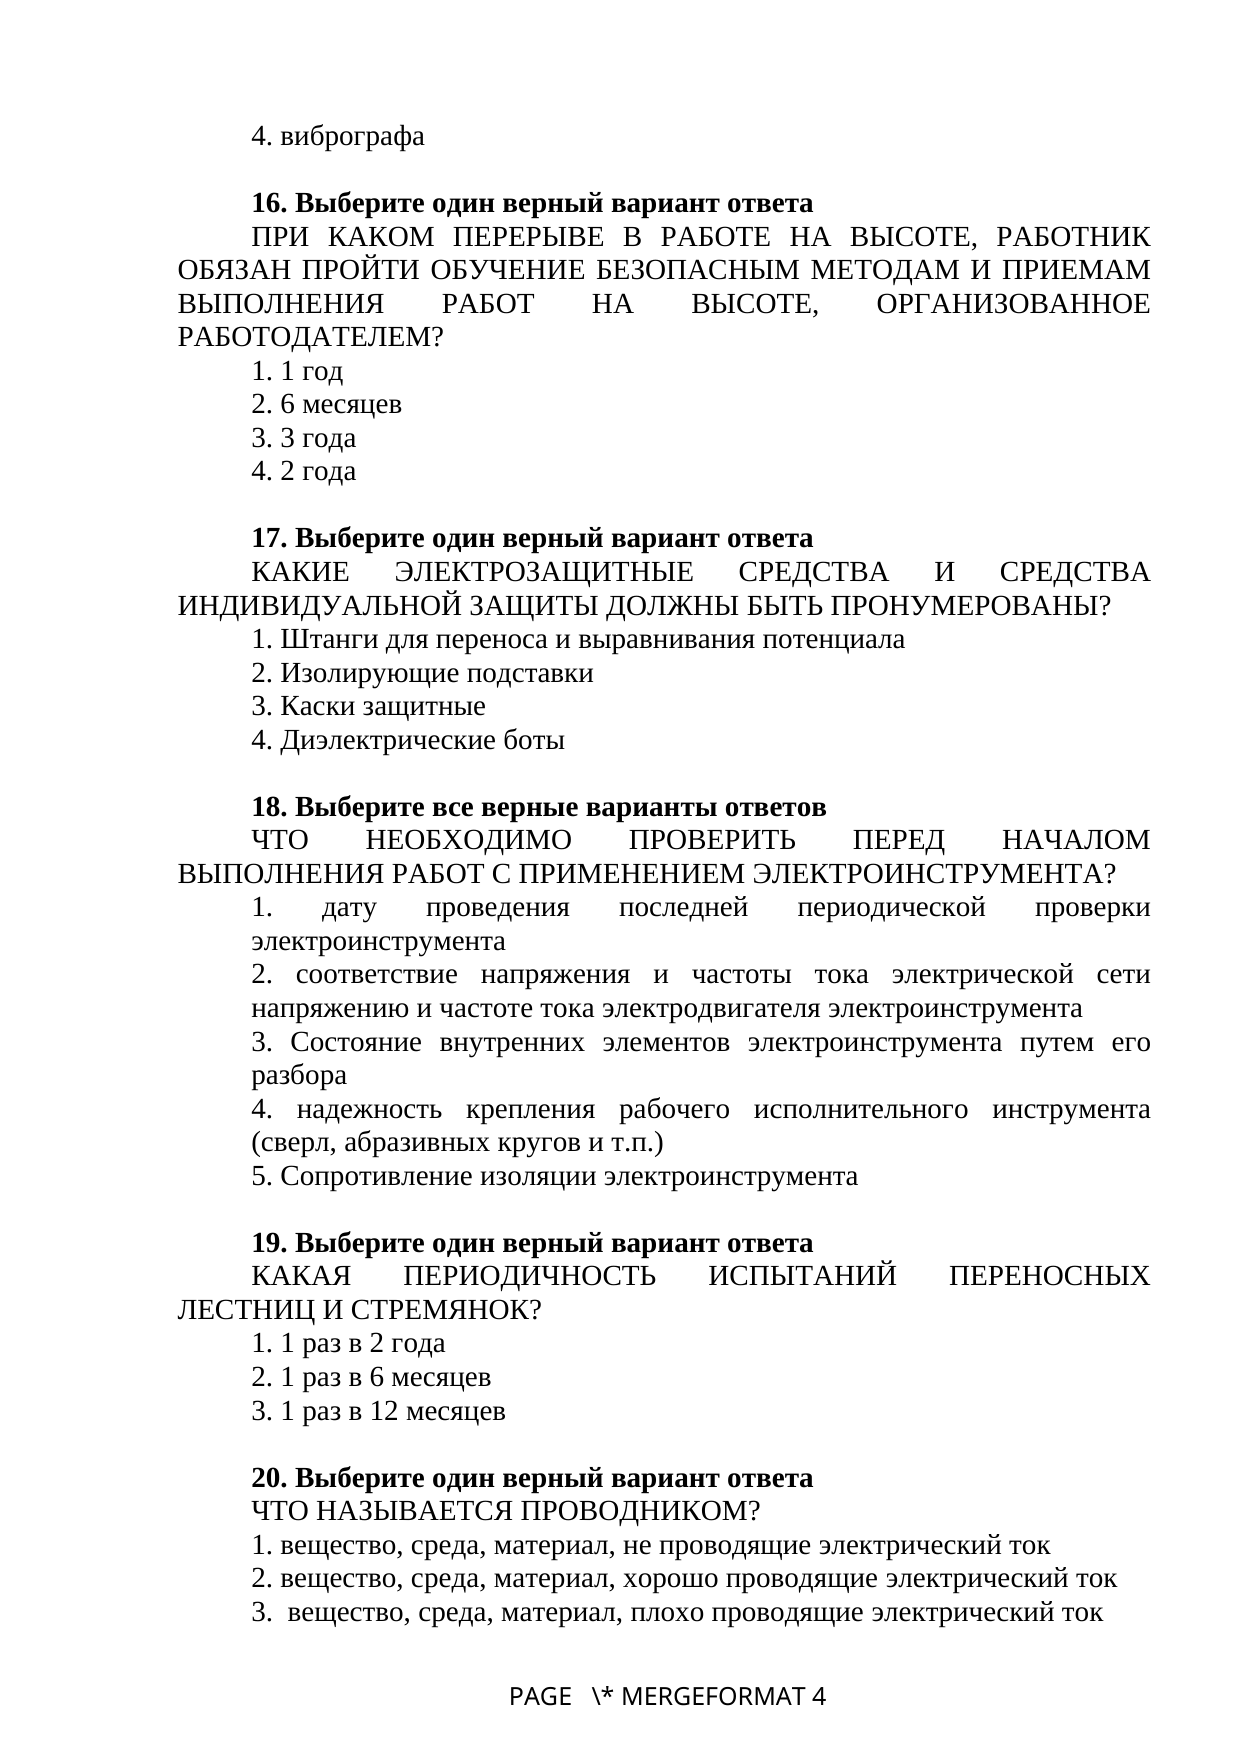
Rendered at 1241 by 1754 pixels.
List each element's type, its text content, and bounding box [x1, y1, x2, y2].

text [177, 1560, 1152, 1594]
text 3. вещество, среда, материал, плохо проводящие электрический ток [177, 1594, 1152, 1627]
text 1. 1 раз в 2 года 2. 1 раз в 6 месяцев 3. 1 раз в 12 месяцев [251, 1326, 1152, 1426]
list 4. вибрографа [177, 118, 1152, 152]
text 1. дату проведения последней периодической проверки электроинструмента 2. соответствие напряжения и частоты тока электрической сети напряжению и частоте тока электродвигателя электроинструмента 3. Состояние внутренних элементов электроинструмента путем его разбора [251, 889, 1152, 1091]
text 18. Выберите все верные варианты ответов [177, 789, 1152, 822]
text 4. надежность крепления рабочего исполнительного инструмента (сверл, абразивных кругов и т.п.) 5. Сопротивление изоляции электроинструмента [251, 1091, 1152, 1191]
list КАКАЯ ПЕРИОДИЧНОСТЬ ИСПЫТАНИЙ ПЕРЕНОСНЫХ ЛЕСТНИЦ И СТРЕМЯНОК? [177, 1258, 1152, 1326]
list ПРИ КАКОМ ПЕРЕРЫВЕ В РАБОТЕ НА ВЫСОТЕ, РАБОТНИК ОБЯЗАН ПРОЙТИ ОБУЧЕНИЕ БЕЗОПАСНЫМ МЕТОДАМ И ПРИЕМАМ ВЫПОЛНЕНИЯ РАБОТ НА ВЫСОТЕ, ОРГАНИЗОВАННОЕ РАБОТОДАТЕЛЕМ? [177, 219, 1152, 353]
text 16. Выберите один верный вариант ответа [177, 185, 1152, 219]
text 1. Штанги для переноса и выравнивания потенциала 2. Изолирующие подставки 3. Каски защитные 4. Диэлектрические боты [251, 621, 1152, 755]
list ЧТО НЕОБХОДИМО ПРОВЕРИТЬ ПЕРЕД НАЧАЛОМ ВЫПОЛНЕНИЯ РАБОТ С ПРИМЕНЕНИЕМ ЭЛЕКТРОИНСТРУМЕНТА? [177, 822, 1152, 889]
text 19. Выберите один верный вариант ответа [177, 1225, 1152, 1258]
text 17. Выберите один верный вариант ответа [177, 521, 1152, 554]
list КАКИЕ ЭЛЕКТРОЗАЩИТНЫЕ СРЕДСТВА И СРЕДСТВА ИНДИВИДУАЛЬНОЙ ЗАЩИТЫ ДОЛЖНЫ БЫТЬ ПРОНУМЕРОВАНЫ? [177, 554, 1152, 621]
list ЧТО НАЗЫВАЕТСЯ ПРОВОДНИКОМ? [177, 1493, 1152, 1527]
text 20. Выберите один верный вариант ответа [177, 1460, 1152, 1493]
text 1. 1 год 2. 6 месяцев 3. 3 года 4. 2 года [251, 353, 1152, 487]
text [177, 1527, 1152, 1560]
